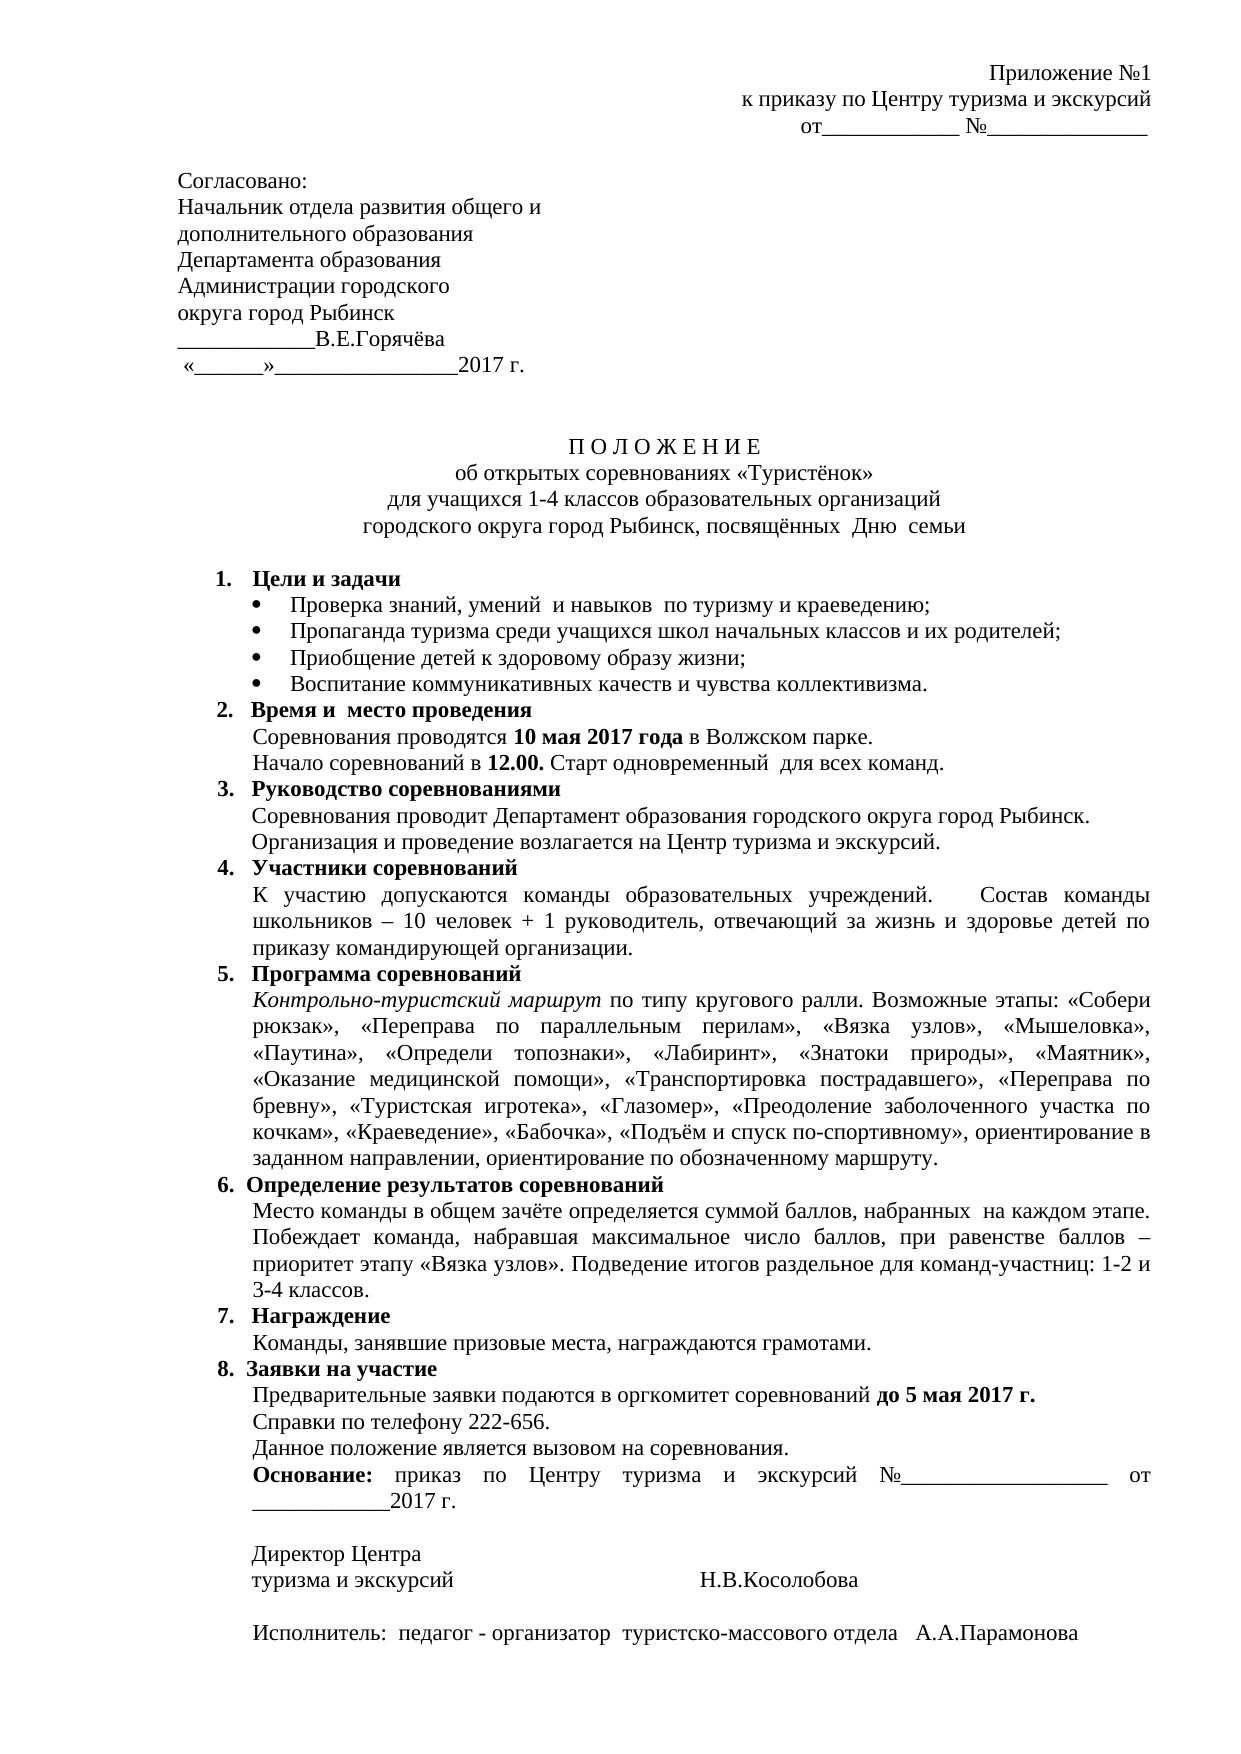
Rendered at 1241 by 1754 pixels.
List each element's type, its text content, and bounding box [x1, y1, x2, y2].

text Начальник отдела развития общего и [177, 193, 1152, 219]
text Команды, занявшие призовые места, награждаются грамотами. [252, 1329, 1152, 1355]
text Департамента образования [177, 246, 1152, 272]
text туризма и экскурсий Н.В.Косолобова [177, 1566, 1152, 1592]
text Начало соревнований в 12.00. Старт одновременный для всех команд. [252, 749, 1152, 775]
text Основание: приказ по Центру туризма и экскурсий №__________________ от ____________2017 г. [252, 1461, 1152, 1513]
text к приказу по Центру туризма и экскурсий [177, 85, 1152, 112]
text Администрации городского [177, 272, 1152, 299]
text 2. Время и место проведения [148, 696, 1152, 723]
text «______»________________2017 г. [177, 351, 1152, 378]
text от____________ №______________ [177, 112, 1152, 138]
text Согласовано: [177, 167, 1152, 193]
list Пропаганда туризма среди учащихся школ начальных классов и их родителей; [252, 617, 1152, 644]
text Соревнования проводятся 10 мая 2017 года в Волжском парке. [252, 723, 1152, 749]
text об открытых соревнованиях «Туристёнок» [177, 459, 1152, 486]
text Организация и проведение возлагается на Центр туризма и экскурсий. [177, 828, 1152, 854]
text 6. Определение результатов соревнований [177, 1171, 1152, 1197]
text Исполнитель: педагог - организатор туристско-массового отдела А.А.Парамонова [252, 1619, 1152, 1645]
text Приложение №1 [177, 59, 1152, 85]
text 3. Руководство соревнованиями [177, 775, 1152, 802]
list Приобщение детей к здоровому образу жизни; [252, 644, 1152, 670]
text округа город Рыбинск [177, 299, 1152, 325]
text Место команды в общем зачёте определяется суммой баллов, набранных на каждом этапе. Побеждает команда, набравшая максимальное число баллов, при равенстве баллов – приоритет этапу «Вязка узлов». Подведение итогов раздельное для команд-участниц: 1-2 и 3-4 классов. [252, 1197, 1152, 1302]
text ____________В.Е.Горячёва [177, 325, 1152, 351]
text Предварительные заявки подаются в оргкомитет соревнований до 5 мая 2017 г. [252, 1382, 1152, 1408]
text 8. Заявки на участие [177, 1355, 1152, 1382]
text дополнительного образования [177, 219, 1152, 246]
text К участию допускаются команды образовательных учреждений. Состав команды школьников – 10 человек + 1 руководитель, отвечающий за жизнь и здоровье детей по приказу командирующей организации. [252, 881, 1152, 960]
text Директор Центра [177, 1540, 1152, 1566]
text Данное положение является вызовом на соревнования. [252, 1434, 1152, 1461]
text Соревнования проводит Департамент образования городского округа город Рыбинск. [177, 802, 1152, 828]
text П О Л О Ж Е Н И Е [177, 433, 1152, 459]
text 5. Программа соревнований [177, 960, 1152, 986]
list Цели и задачи [215, 564, 1152, 591]
text 7. Награждение [177, 1302, 1152, 1329]
text Контрольно-туристский маршрут по типу кругового ралли. Возможные этапы: «Собери рюкзак», «Переправа по параллельным перилам», «Вязка узлов», «Мышеловка», «Паутина», «Определи топознаки», «Лабиринт», «Знатоки природы», «Маятник», «Оказание медицинской помощи», «Транспортировка пострадавшего», «Переправа по бревну», «Туристская игротека», «Глазомер», «Преодоление заболоченного участка по кочкам», «Краеведение», «Бабочка», «Подъём и спуск по-спортивному», ориентирование в заданном направлении, ориентирование по обозначенному маршруту. [252, 986, 1152, 1171]
text для учащихся 1-4 классов образовательных организаций городского округа город Рыбинск, посвящённых Дню семьи [177, 486, 1152, 538]
text 4. Участники соревнований [177, 854, 1152, 881]
text Справки по телефону 222-656. [252, 1408, 1152, 1434]
list Воспитание коммуникативных качеств и чувства коллективизма. [252, 670, 1152, 696]
list Проверка знаний, умений и навыков по туризму и краеведению; [252, 591, 1152, 617]
